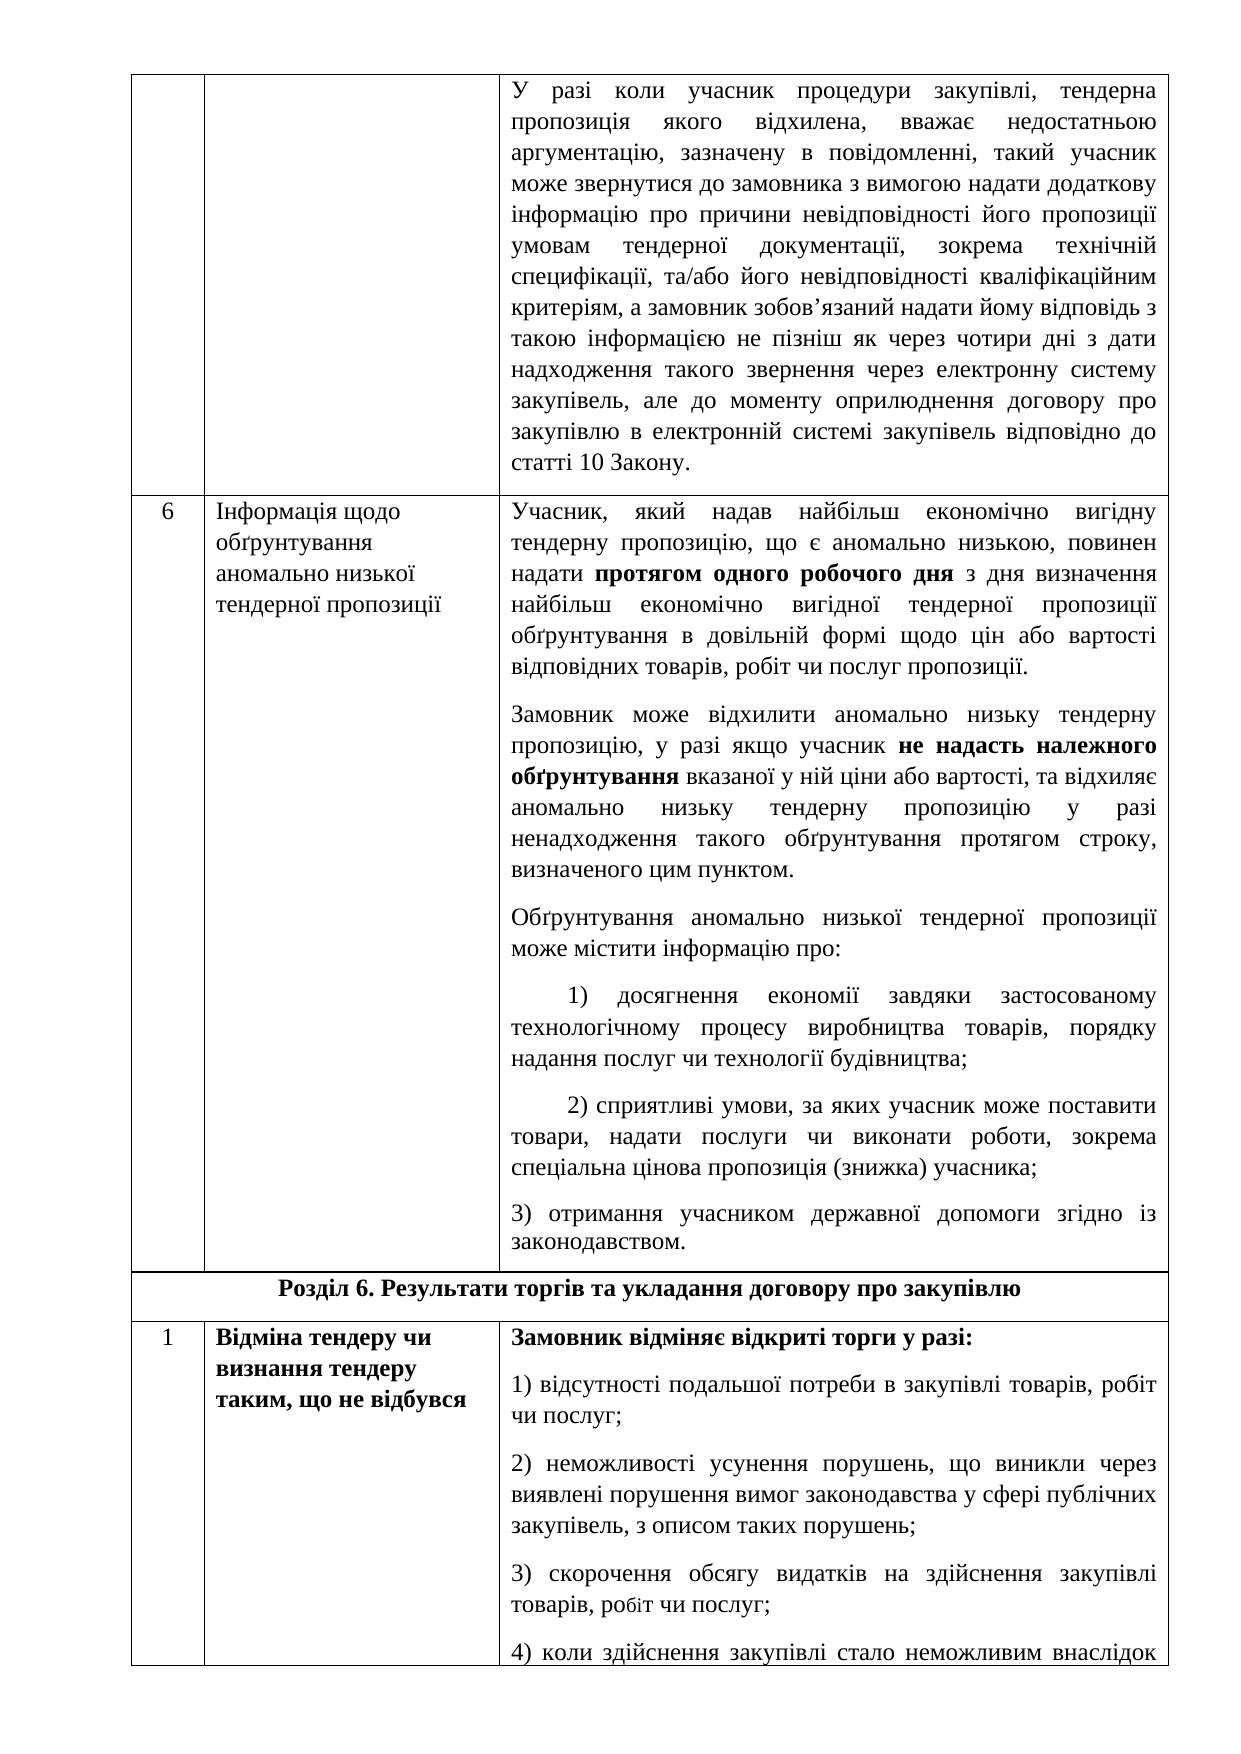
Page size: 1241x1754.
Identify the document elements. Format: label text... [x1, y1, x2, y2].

table_cell 1 [132, 1322, 204, 1665]
table_cell Інформація щодо обґрунтування аномально низької тендерної пропозиції [205, 496, 499, 1271]
table_cell Учасник, який надав найбільш економічно вигідну тендерну пропозицію, що є аномально низькою, повинен надати протягом одного робочого дня з дня визначення найбільш економічно вигідної тендерної пропозиції обґрунтування в довільній формі щодо цін або вартості відповідних товарів, робіт чи послуг пропозиції. Замовник може відхилити аномально низьку тендерну пропозицію, у разі якщо учасник не надасть належного обґрунтування вказаної у ній ціни або вартості, та відхиляє аномально низьку тендерну пропозицію у разі ненадходження такого обґрунтування протягом строку, визначеного цим пунктом. Обґрунтування аномально низької тендерної пропозиції може містити інформацію про: 1) досягнення економії завдяки застосованому технологічному процесу виробництва товарів, порядку надання послуг чи технології будівництва; 2) сприятливі умови, за яких учасник може поставити товари, надати послуги чи виконати роботи, зокрема спеціальна цінова пропозиція (знижка) учасника; 3) отримання учасником державної допомоги згідно із законодавством. [500, 496, 1168, 1271]
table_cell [205, 75, 499, 495]
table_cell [205, 1322, 499, 1665]
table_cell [500, 75, 1168, 495]
table_cell 5 [132, 75, 204, 495]
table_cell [500, 1322, 1168, 1665]
table_cell 6 [132, 496, 204, 1271]
table_cell Розділ 6. Результати торгів та укладання договору про закупівлю [132, 1273, 1168, 1321]
